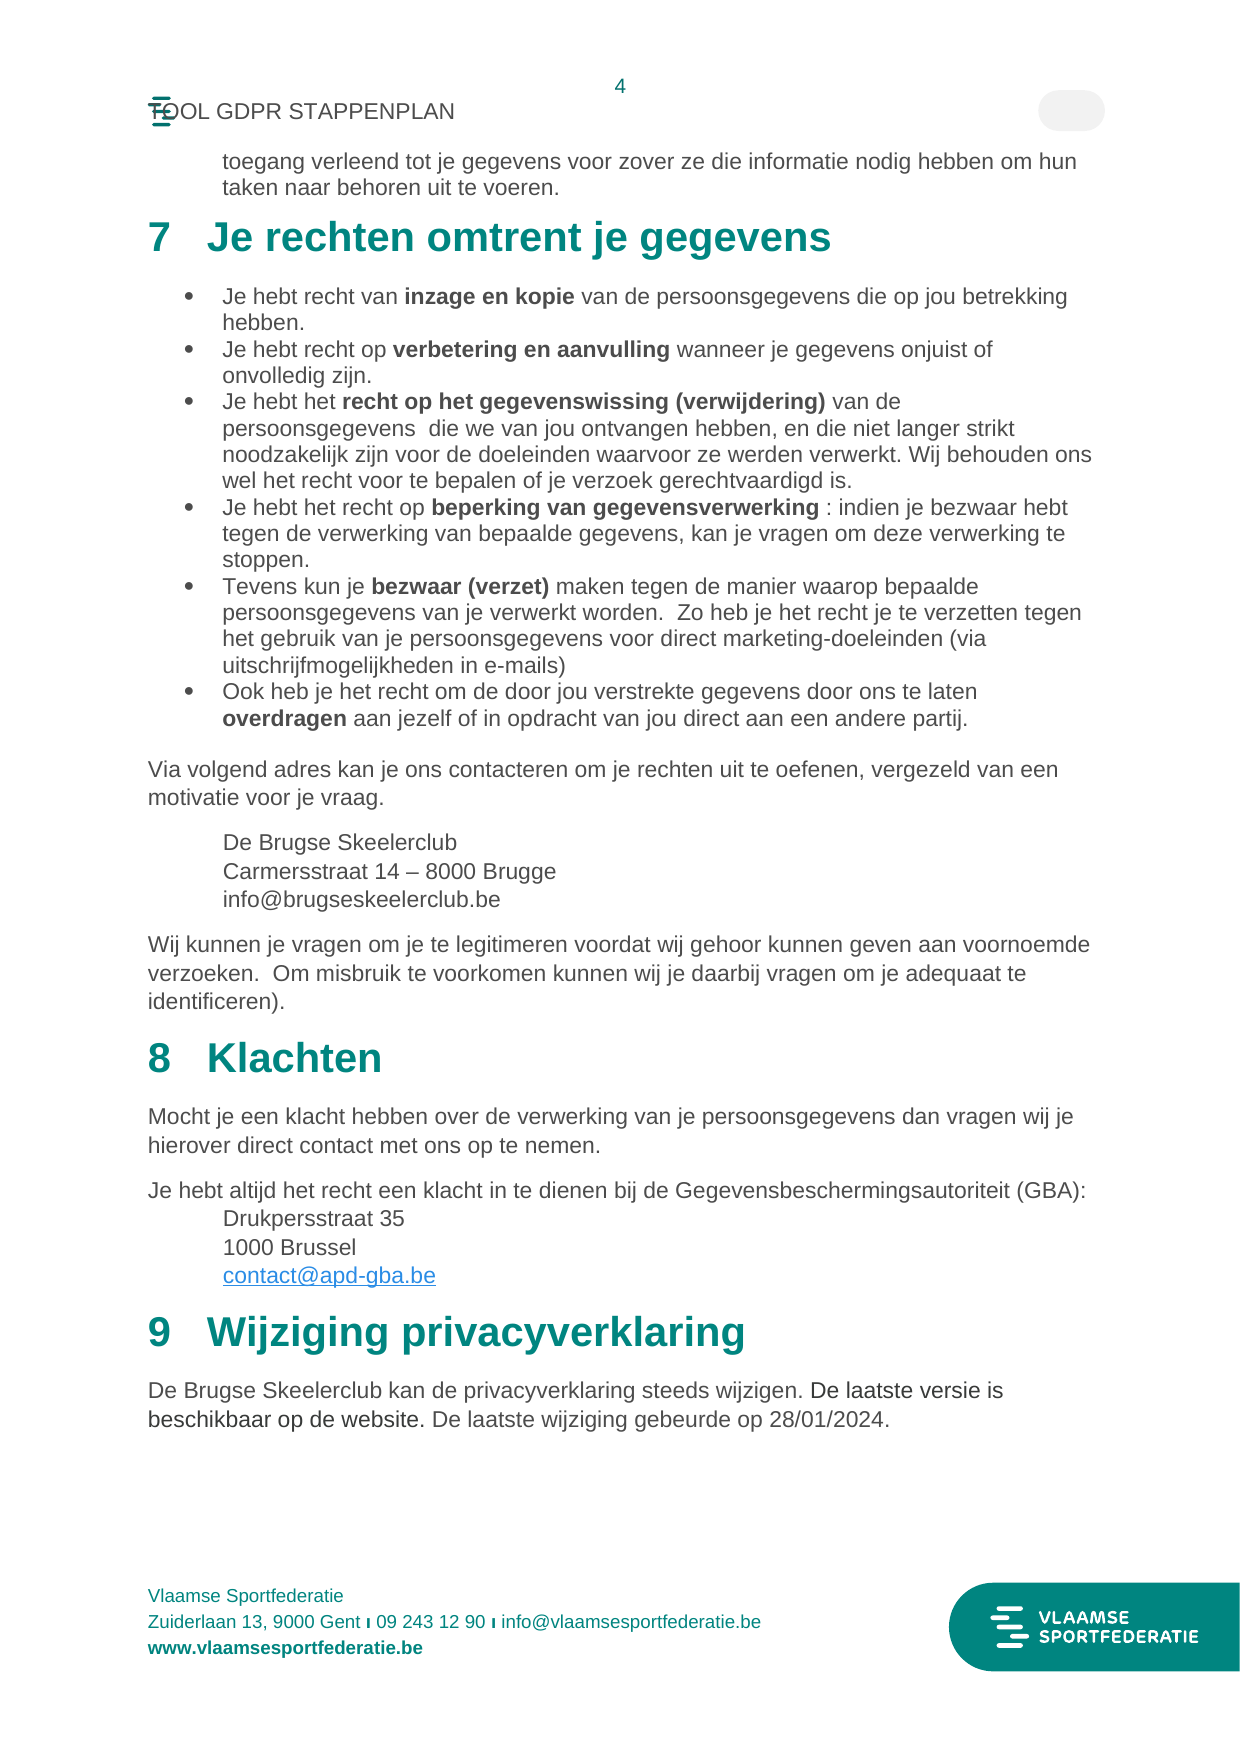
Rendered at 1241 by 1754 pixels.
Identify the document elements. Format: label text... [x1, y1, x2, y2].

text Via volgend adres kan je ons contacteren om je rechten uit te oefenen, vergezeld van een motivatie voor je vraag. [148, 756, 1093, 811]
text De Brugse Skeelerclub [223, 829, 1093, 856]
text De Brugse Skeelerclub kan de privacyverklaring steeds wijzigen. De laatste versie is beschikbaar op de website. De laatste wijziging gebeurde op 28/01/2024. [148, 1377, 1093, 1432]
text Mocht je een klacht hebben over de verwerking van je persoonsgegevens dan vragen wij je hierover direct contact met ons op te nemen. [148, 1103, 1093, 1158]
text Je hebt altijd het recht een klacht in te dienen bij de Gegevensbeschermingsautoriteit (GBA): [148, 1177, 1093, 1203]
subtitle Ook heb je het recht om de door jou verstrekte gegevens door ons te laten overdragen aan jezelf of in opdracht van jou direct aan een andere partij. [185, 678, 1093, 731]
text Carmersstraat 14 – 8000 Brugge [223, 858, 1093, 884]
subtitle Je hebt het recht op beperking van gegevensverwerking : indien je bezwaar hebt tegen de verwerking van bepaalde gegevens, kan je vragen om deze verwerking te stoppen. [185, 494, 1093, 573]
subtitle Je rechten omtrent je gegevens [148, 213, 1093, 261]
subtitle Klachten [148, 1033, 1093, 1081]
text Wij kunnen je vragen om je te legitimeren voordat wij gehoor kunnen geven aan voornoemde verzoeken. Om misbruik te voorkomen kunnen wij je daarbij vragen om je adequaat te identificeren). [148, 931, 1093, 1014]
text info@brugseskeelerclub.be [223, 886, 1093, 913]
subtitle Je hebt recht van inzage en kopie van de persoonsgegevens die op jou betrekking hebben. [185, 283, 1093, 336]
subtitle Wijziging privacyverklaring [148, 1307, 1093, 1355]
text contact@apd-gba.be [223, 1262, 1093, 1288]
text Drukpersstraat 35 [223, 1205, 1093, 1232]
text 1000 Brussel [223, 1234, 1093, 1260]
subtitle Je hebt het recht op het gegevenswissing (verwijdering) van de persoonsgegevens die we van jou ontvangen hebben, en die niet langer strikt noodzakelijk zijn voor de doeleinden waarvoor ze werden verwerkt. Wij behouden ons wel het recht voor te bepalen of je verzoek gerechtvaardigd is. [185, 388, 1093, 494]
subtitle Je hebt recht op verbetering en aanvulling wanneer je gegevens onjuist of onvolledig zijn. [185, 336, 1093, 388]
subtitle Tevens kun je bezwaar (verzet) maken tegen de manier waarop bepaalde persoonsgegevens van je verwerkt worden. Zo heb je het recht je te verzetten tegen het gebruik van je persoonsgegevens voor direct marketing-doeleinden (via uitschrijfmogelijkheden in e-mails) [185, 573, 1093, 678]
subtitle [185, 148, 1093, 200]
